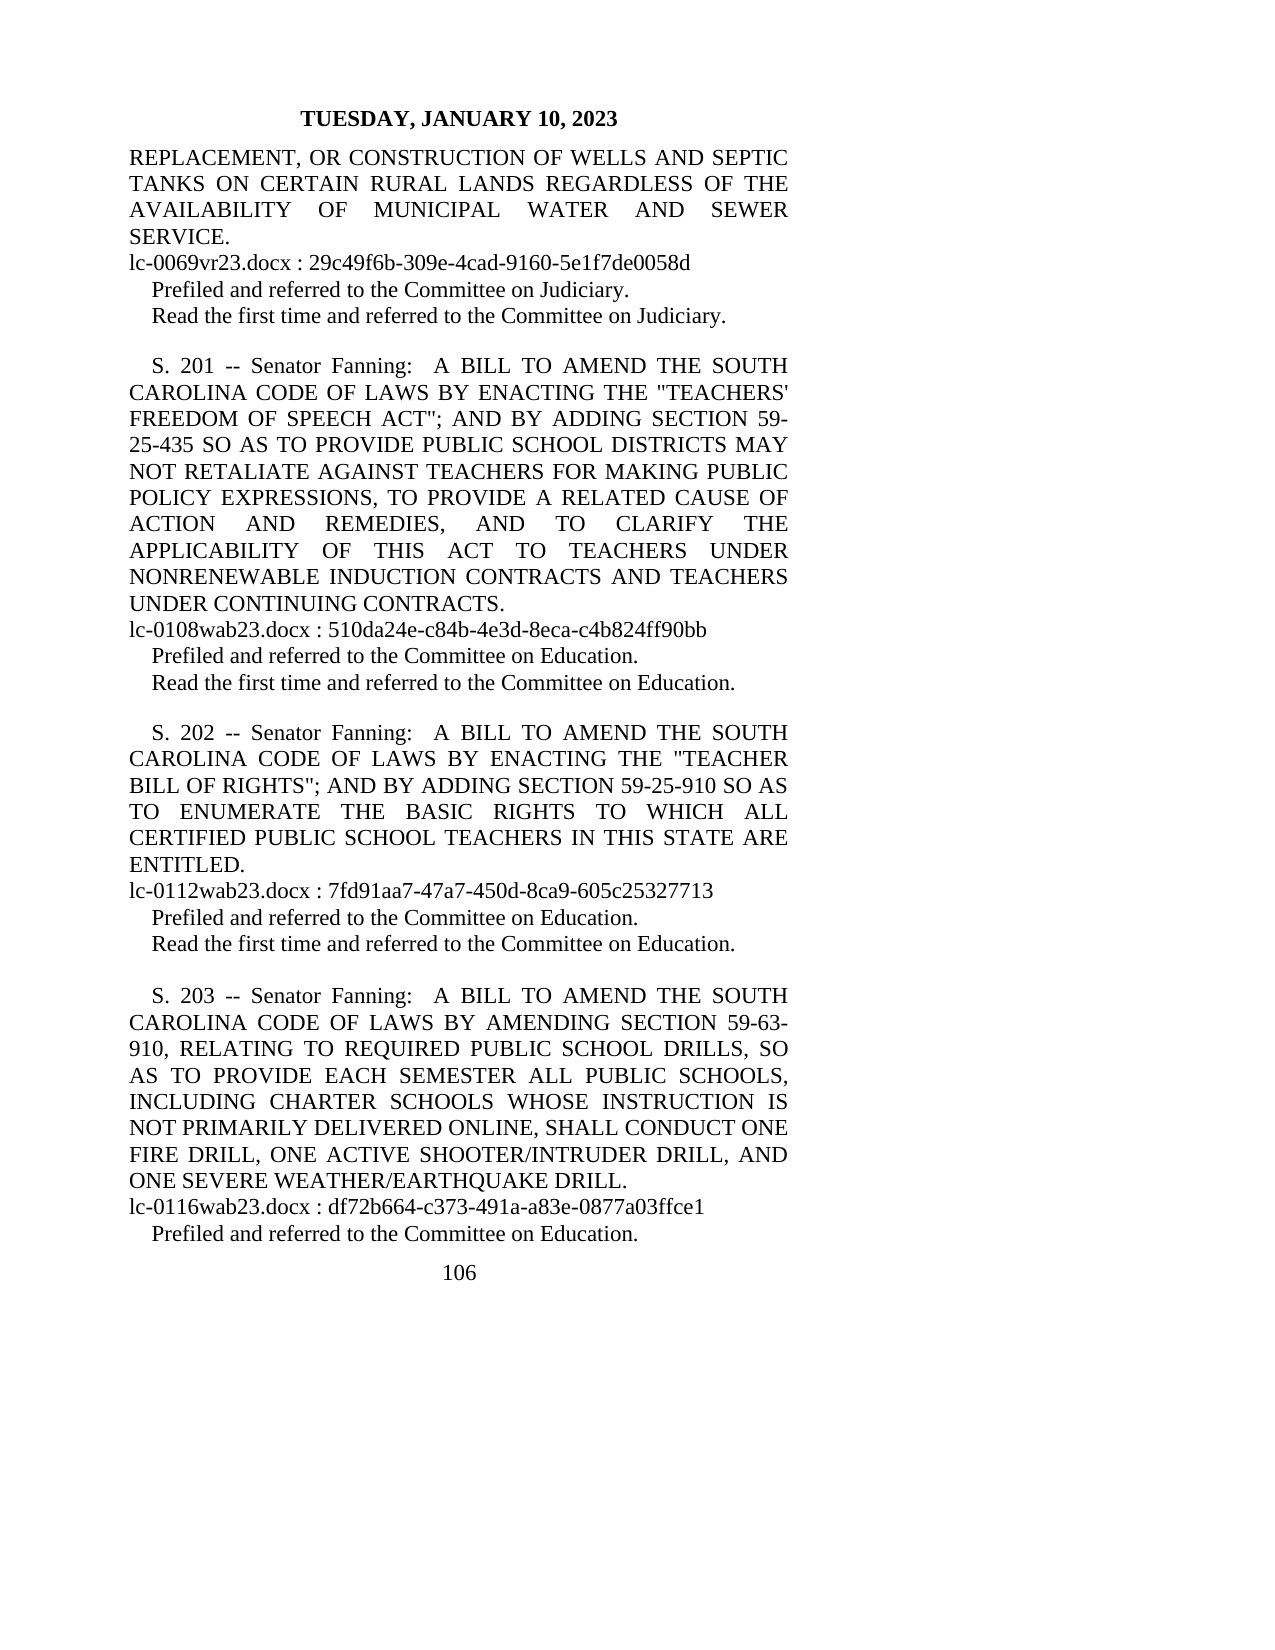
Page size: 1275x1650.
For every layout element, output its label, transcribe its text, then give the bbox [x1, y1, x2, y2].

text S. 202 -- Senator Fanning: A BILL TO AMEND THE SOUTH CAROLINA CODE OF LAWS BY ENACTING THE "TEACHER BILL OF RIGHTS"; AND BY ADDING SECTION 59-25-910 SO AS TO ENUMERATE THE BASIC RIGHTS TO WHICH ALL CERTIFIED PUBLIC SCHOOL TEACHERS IN THIS STATE ARE ENTITLED. [129, 719, 789, 877]
text Read the first time and referred to the Committee on Education. [129, 669, 789, 695]
text S. 203 -- Senator Fanning: A BILL TO AMEND THE SOUTH CAROLINA CODE OF LAWS BY AMENDING SECTION 59-63-910, RELATING TO REQUIRED PUBLIC SCHOOL DRILLS, SO AS TO PROVIDE EACH SEMESTER ALL PUBLIC SCHOOLS, INCLUDING CHARTER SCHOOLS WHOSE INSTRUCTION IS NOT PRIMARILY DELIVERED ONLINE, SHALL CONDUCT ONE FIRE DRILL, ONE ACTIVE SHOOTER/INTRUDER DRILL, AND ONE SEVERE WEATHER/EARTHQUAKE DRILL. [129, 983, 789, 1193]
text Read the first time and referred to the Committee on Judiciary. [129, 302, 789, 328]
text Prefiled and referred to the Committee on Education. [129, 1220, 789, 1246]
text Prefiled and referred to the Committee on Education. [129, 903, 789, 930]
text Read the first time and referred to the Committee on Education. [129, 930, 789, 956]
text lc-0112wab23.docx : 7fd91aa7-47a7-450d-8ca9-605c25327713 [129, 877, 789, 903]
text lc-0108wab23.docx : 510da24e-c84b-4e3d-8eca-c4b824ff90bb [129, 616, 789, 642]
text lc-0069vr23.docx : 29c49f6b-309e-4cad-9160-5e1f7de0058d [129, 249, 789, 276]
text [129, 144, 789, 249]
text S. 201 -- Senator Fanning: A BILL TO AMEND THE SOUTH CAROLINA CODE OF LAWS BY ENACTING THE "TEACHERS' FREEDOM OF SPEECH ACT"; AND BY ADDING SECTION 59-25-435 SO AS TO PROVIDE PUBLIC SCHOOL DISTRICTS MAY NOT RETALIATE AGAINST TEACHERS FOR MAKING PUBLIC POLICY EXPRESSIONS, TO PROVIDE A RELATED CAUSE OF ACTION AND REMEDIES, AND TO CLARIFY THE APPLICABILITY OF THIS ACT TO TEACHERS UNDER NONRENEWABLE INDUCTION CONTRACTS AND TEACHERS UNDER CONTINUING CONTRACTS. [129, 352, 789, 616]
text Prefiled and referred to the Committee on Judiciary. [129, 276, 789, 302]
text Prefiled and referred to the Committee on Education. [129, 642, 789, 669]
text lc-0116wab23.docx : df72b664-c373-491a-a83e-0877a03ffce1 [129, 1193, 789, 1220]
